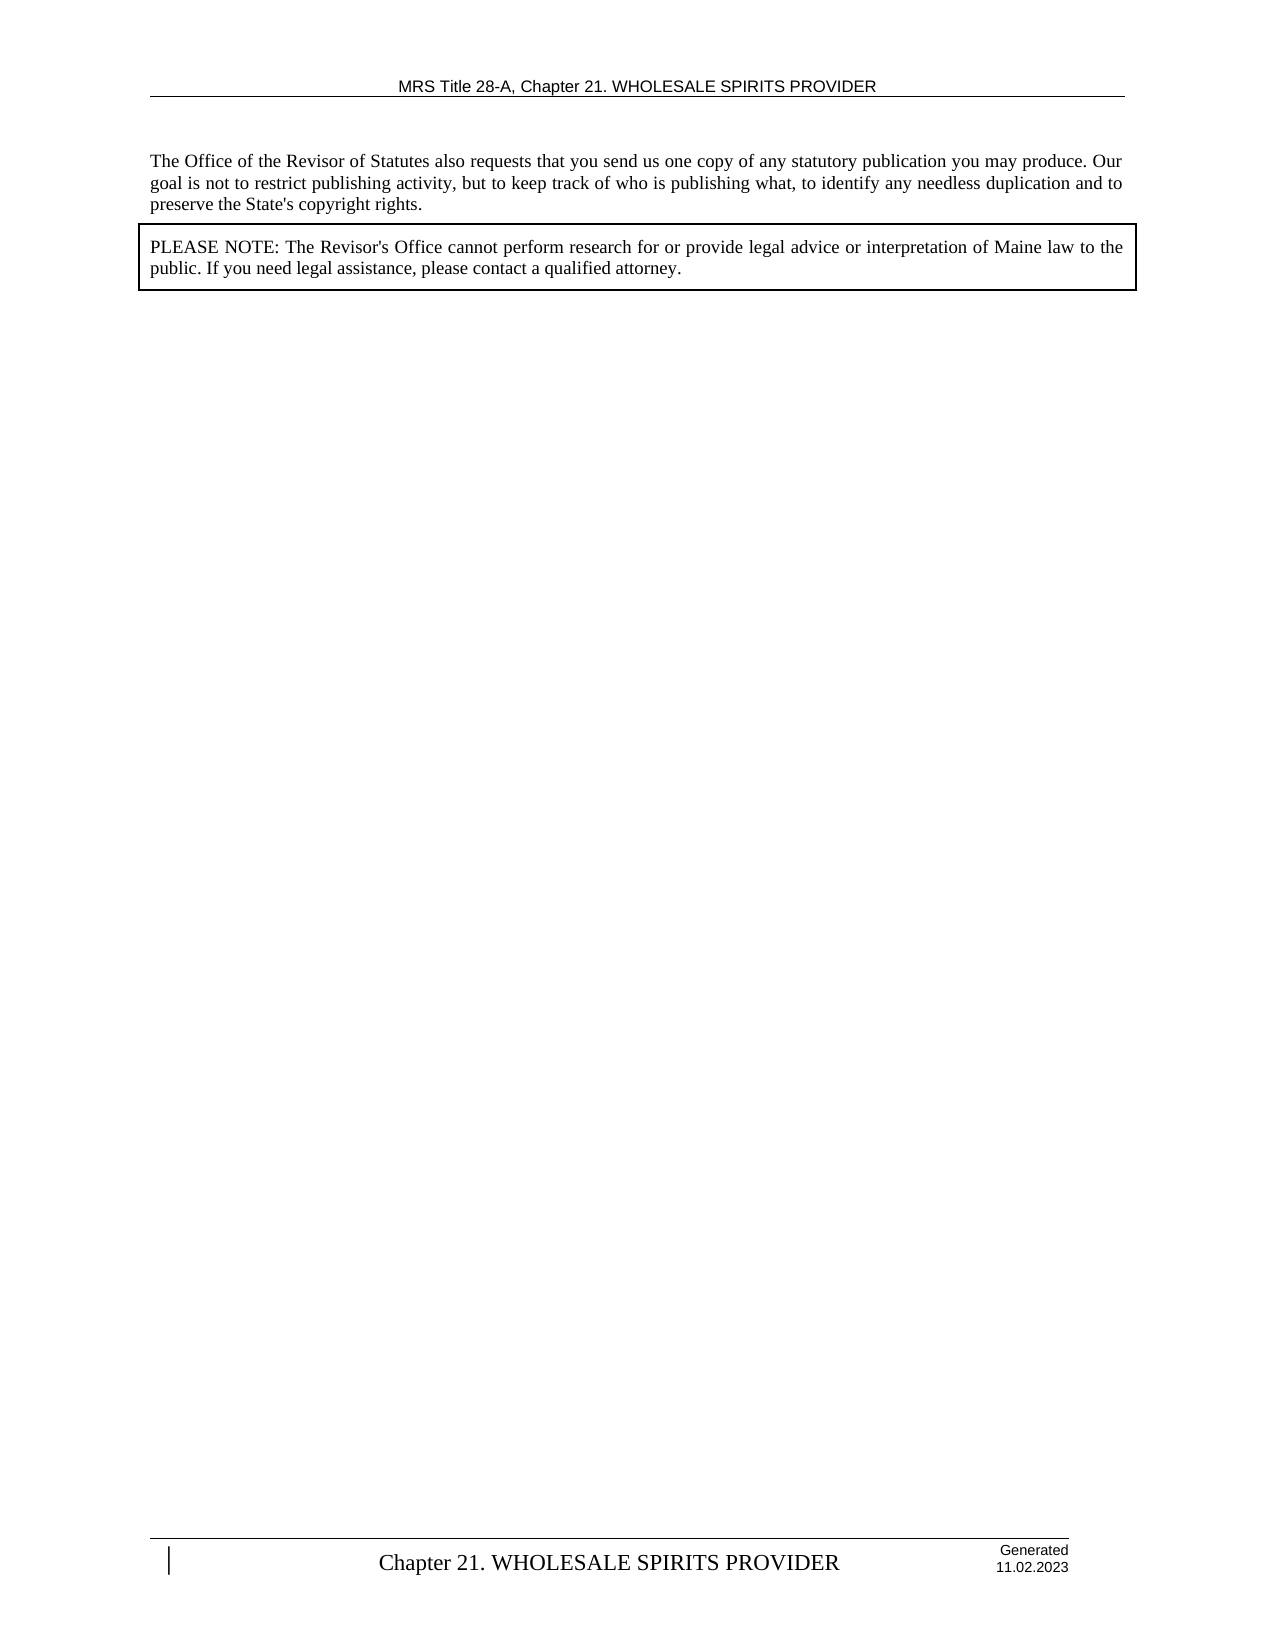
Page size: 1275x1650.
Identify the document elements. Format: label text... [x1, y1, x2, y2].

text The Office of the Revisor of Statutes also requests that you send us one copy of any statutory publication you may produce. Our goal is not to restrict publishing activity, but to keep track of who is publishing what, to identify any needless duplication and to preserve the State's copyright rights. [150, 150, 1125, 215]
text PLEASE NOTE: The Revisor's Office cannot perform research for or provide legal advice or interpretation of Maine law to the public. If you need legal assistance, please contact a qualified attorney. [140, 225, 1135, 289]
